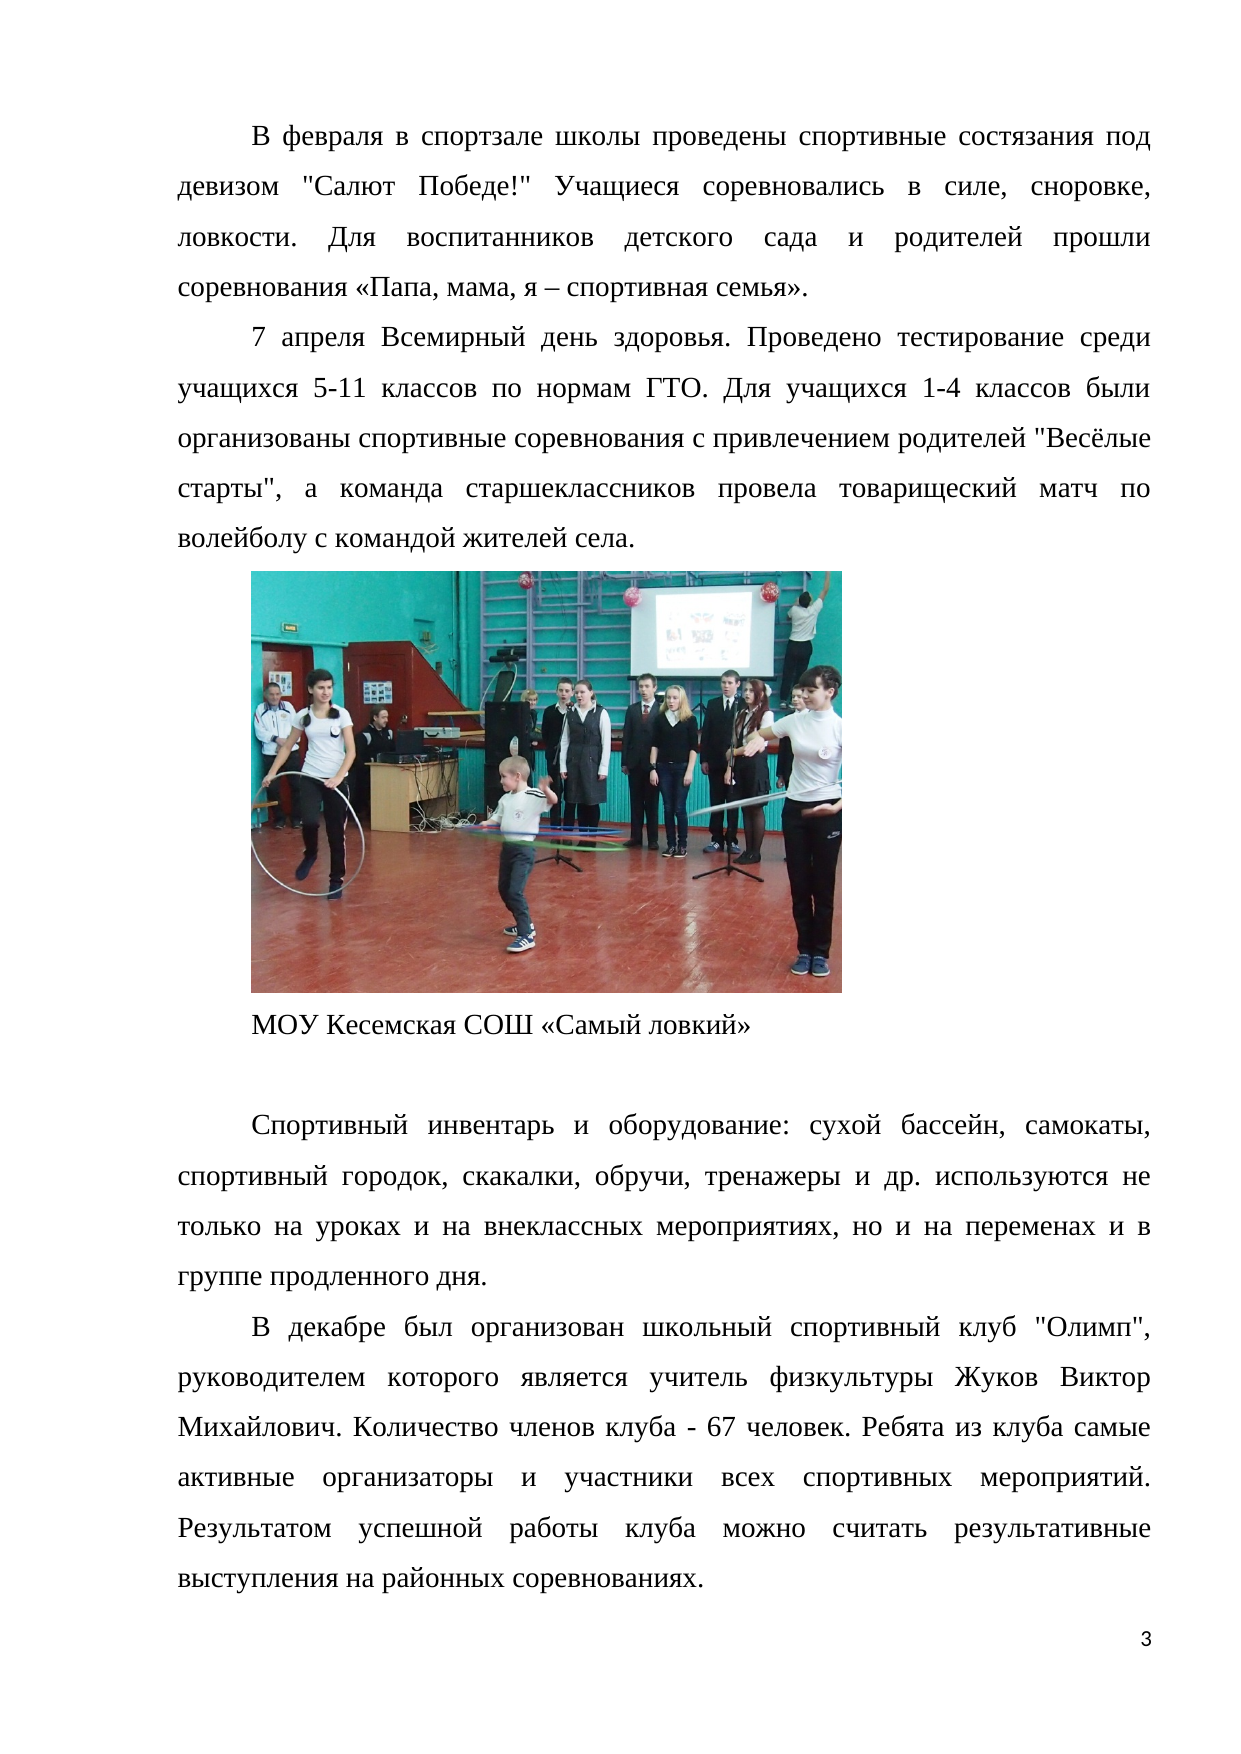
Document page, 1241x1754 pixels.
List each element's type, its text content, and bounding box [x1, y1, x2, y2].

text МОУ Кесемская СОШ «Самый ловкий» [177, 1007, 1152, 1040]
text В февраля в спортзале школы проведены спортивные состязания под девизом "Салют Победе!" Учащиеся соревновались в силе, сноровке, ловкости. Для воспитанников детского сада и родителей прошли соревнования «Папа, мама, я – спортивная семья». [177, 118, 1152, 303]
text 7 апреля Всемирный день здоровья. Проведено тестирование среди учащихся 5-11 классов по нормам ГТО. Для учащихся 1-4 классов были организованы спортивные соревнования с привлечением родителей "Весёлые старты", а команда старшеклассников провела товарищеский матч по волейболу с командой жителей села. [177, 319, 1152, 554]
text В декабре был организован школьный спортивный клуб "Олимп", руководителем которого является учитель физкультуры Жуков Виктор Михайлович. Количество членов клуба - 67 человек. Ребята из клуба самые активные организаторы и участники всех спортивных мероприятий. Результатом успешной работы клуба можно считать результативные выступления на районных соревнованиях. [177, 1309, 1152, 1594]
text Спортивный инвентарь и оборудование: сухой бассейн, самокаты, спортивный городок, скакалки, обручи, тренажеры и др. используются не только на уроках и на внеклассных мероприятиях, но и на переменах и в группе продленного дня. [177, 1107, 1152, 1292]
picture [251, 571, 842, 993]
